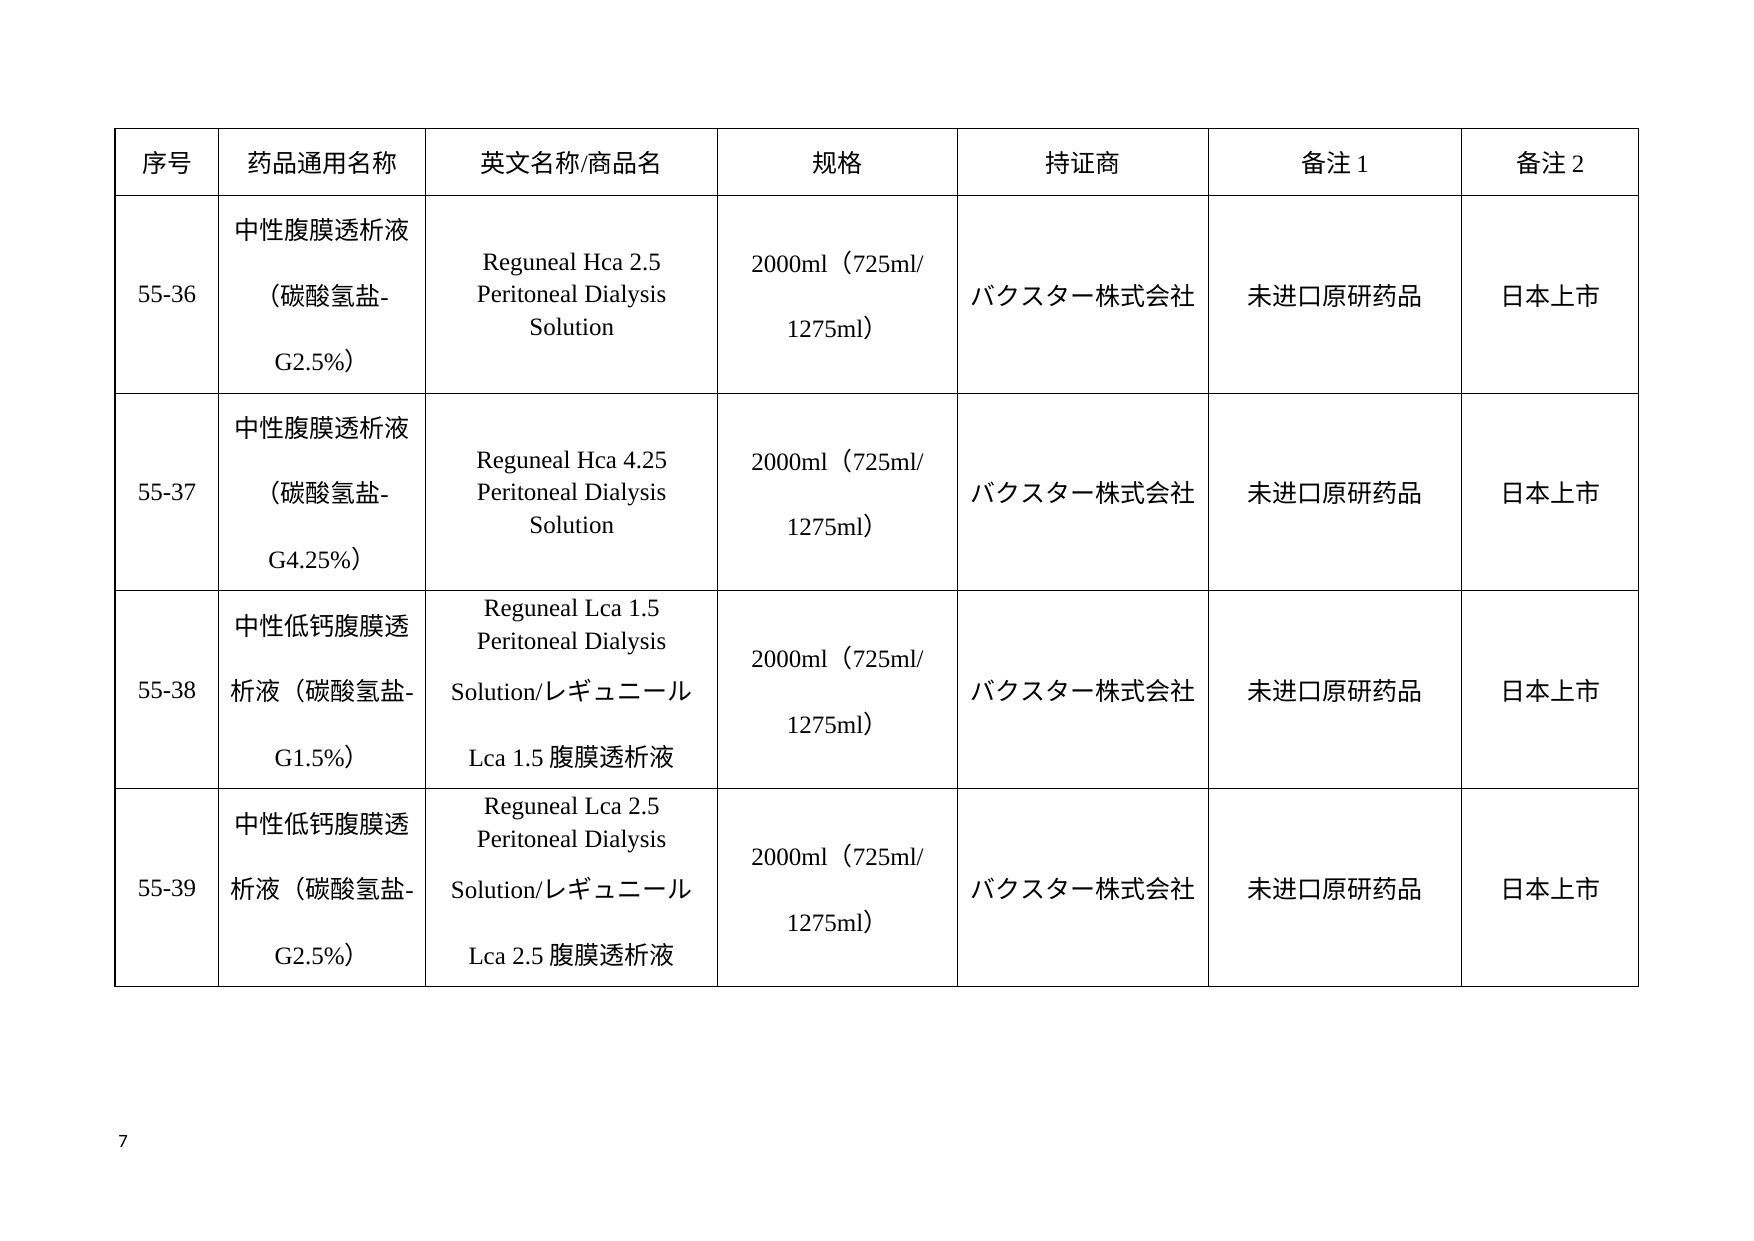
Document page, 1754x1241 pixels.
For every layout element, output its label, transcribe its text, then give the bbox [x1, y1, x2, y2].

table_cell 2000ml（725ml/1275ml） [718, 789, 957, 986]
table_cell バクスター株式会社 [958, 789, 1208, 986]
table_cell 日本上市 [1462, 789, 1638, 986]
table_cell 未进口原研药品 [1209, 789, 1461, 986]
table_cell 中性腹膜透析液（碳酸氢盐-G4.25%） [219, 394, 425, 590]
table_header 持证商 [958, 129, 1208, 194]
table_cell 未进口原研药品 [1209, 394, 1461, 590]
table_cell 2000ml（725ml/1275ml） [718, 591, 957, 788]
table_header 序号 [116, 129, 218, 194]
table_cell バクスター株式会社 [958, 196, 1208, 392]
table_header 备注2 [1462, 129, 1638, 194]
table_cell [116, 591, 218, 788]
table_cell 2000ml（725ml/1275ml） [718, 394, 957, 590]
table_cell バクスター株式会社 [958, 394, 1208, 590]
table_cell 日本上市 [1462, 394, 1638, 590]
table_cell [116, 789, 218, 986]
table_header 备注1 [1209, 129, 1461, 194]
table_header 规格 [718, 129, 957, 194]
table_cell 中性低钙腹膜透析液（碳酸氢盐-G2.5%） [219, 789, 425, 986]
table_cell 未进口原研药品 [1209, 591, 1461, 788]
table_cell 中性低钙腹膜透析液（碳酸氢盐-G1.5%） [219, 591, 425, 788]
table_cell Reguneal Lca 1.5 Peritoneal Dialysis Solution/レギュニール Lca 1.5 腹膜透析液 [426, 591, 717, 788]
table_cell [116, 394, 218, 590]
table_header 药品通用名称 [219, 129, 425, 194]
table_cell Reguneal Hca 4.25 Peritoneal Dialysis Solution [426, 394, 717, 590]
table_header 英文名称/商品名 [426, 129, 717, 194]
table_cell 中性腹膜透析液（碳酸氢盐-G2.5%） [219, 196, 425, 392]
table_cell 未进口原研药品 [1209, 196, 1461, 392]
table_cell バクスター株式会社 [958, 591, 1208, 788]
table_cell [116, 196, 218, 392]
table_cell Reguneal Lca 2.5 Peritoneal Dialysis Solution/レギュニール Lca 2.5 腹膜透析液 [426, 789, 717, 986]
table_cell Reguneal Hca 2.5 Peritoneal Dialysis Solution [426, 196, 717, 392]
table_cell 日本上市 [1462, 196, 1638, 392]
table_cell 2000ml（725ml/1275ml） [718, 196, 957, 392]
table_cell 日本上市 [1462, 591, 1638, 788]
